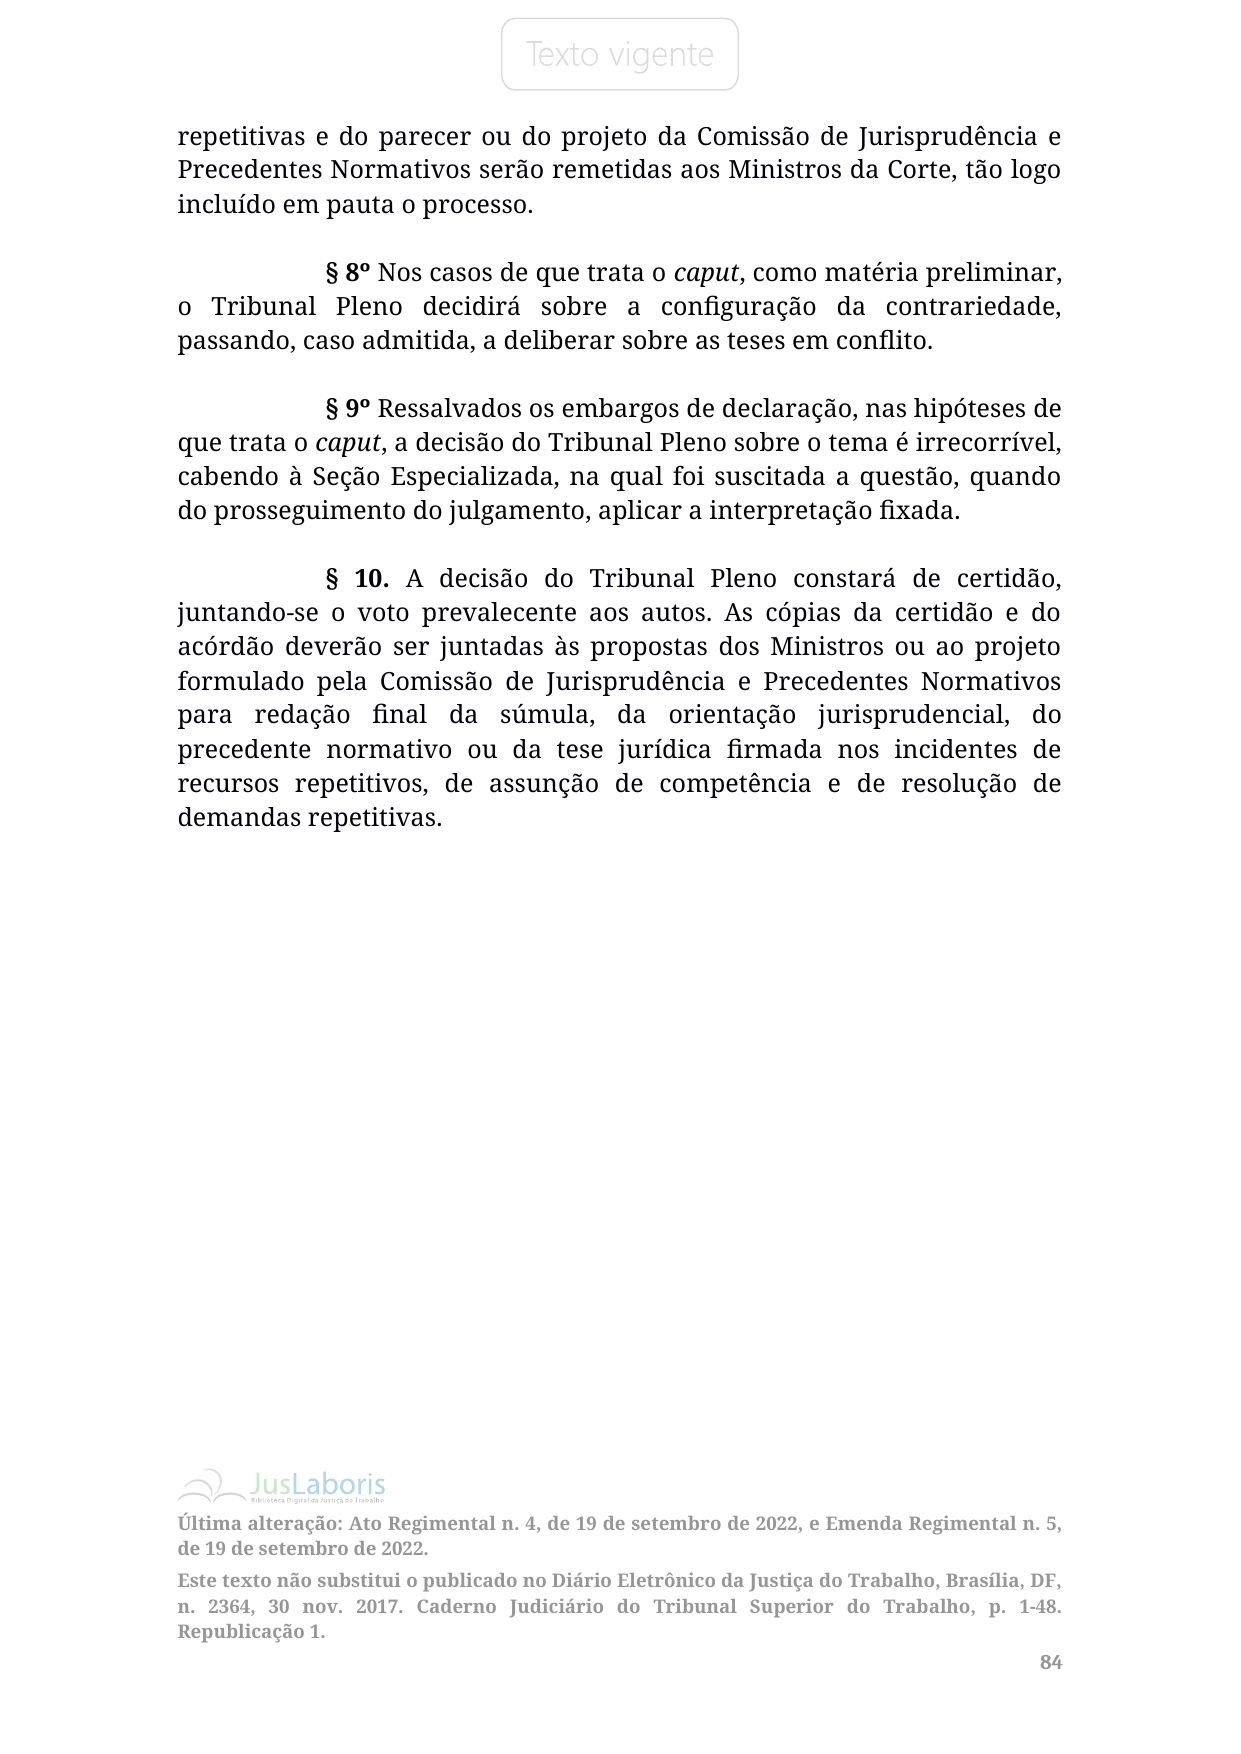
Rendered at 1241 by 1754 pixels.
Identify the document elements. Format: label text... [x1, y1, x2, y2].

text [177, 118, 1063, 220]
text § 8º Nos casos de que trata o caput, como matéria preliminar, o Tribunal Pleno decidirá sobre a configuração da contrariedade, passando, caso admitida, a deliberar sobre as teses em conflito. [177, 254, 1063, 357]
text § 9º Ressalvados os embargos de declaração, nas hipóteses de que trata o caput, a decisão do Tribunal Pleno sobre o tema é irrecorrível, cabendo à Seção Especializada, na qual foi suscitada a questão, quando do prosseguimento do julgamento, aplicar a interpretação fixada. [177, 391, 1063, 527]
text § 10. A decisão do Tribunal Pleno constará de certidão, juntando-se o voto prevalecente aos autos. As cópias da certidão e do acórdão deverão ser juntadas às propostas dos Ministros ou ao projeto formulado pela Comissão de Jurisprudência e Precedentes Normativos para redação final da súmula, da orientação jurisprudencial, do precedente normativo ou da tese jurídica firmada nos incidentes de recursos repetitivos, de assunção de competência e de resolução de demandas repetitivas. [177, 561, 1063, 833]
